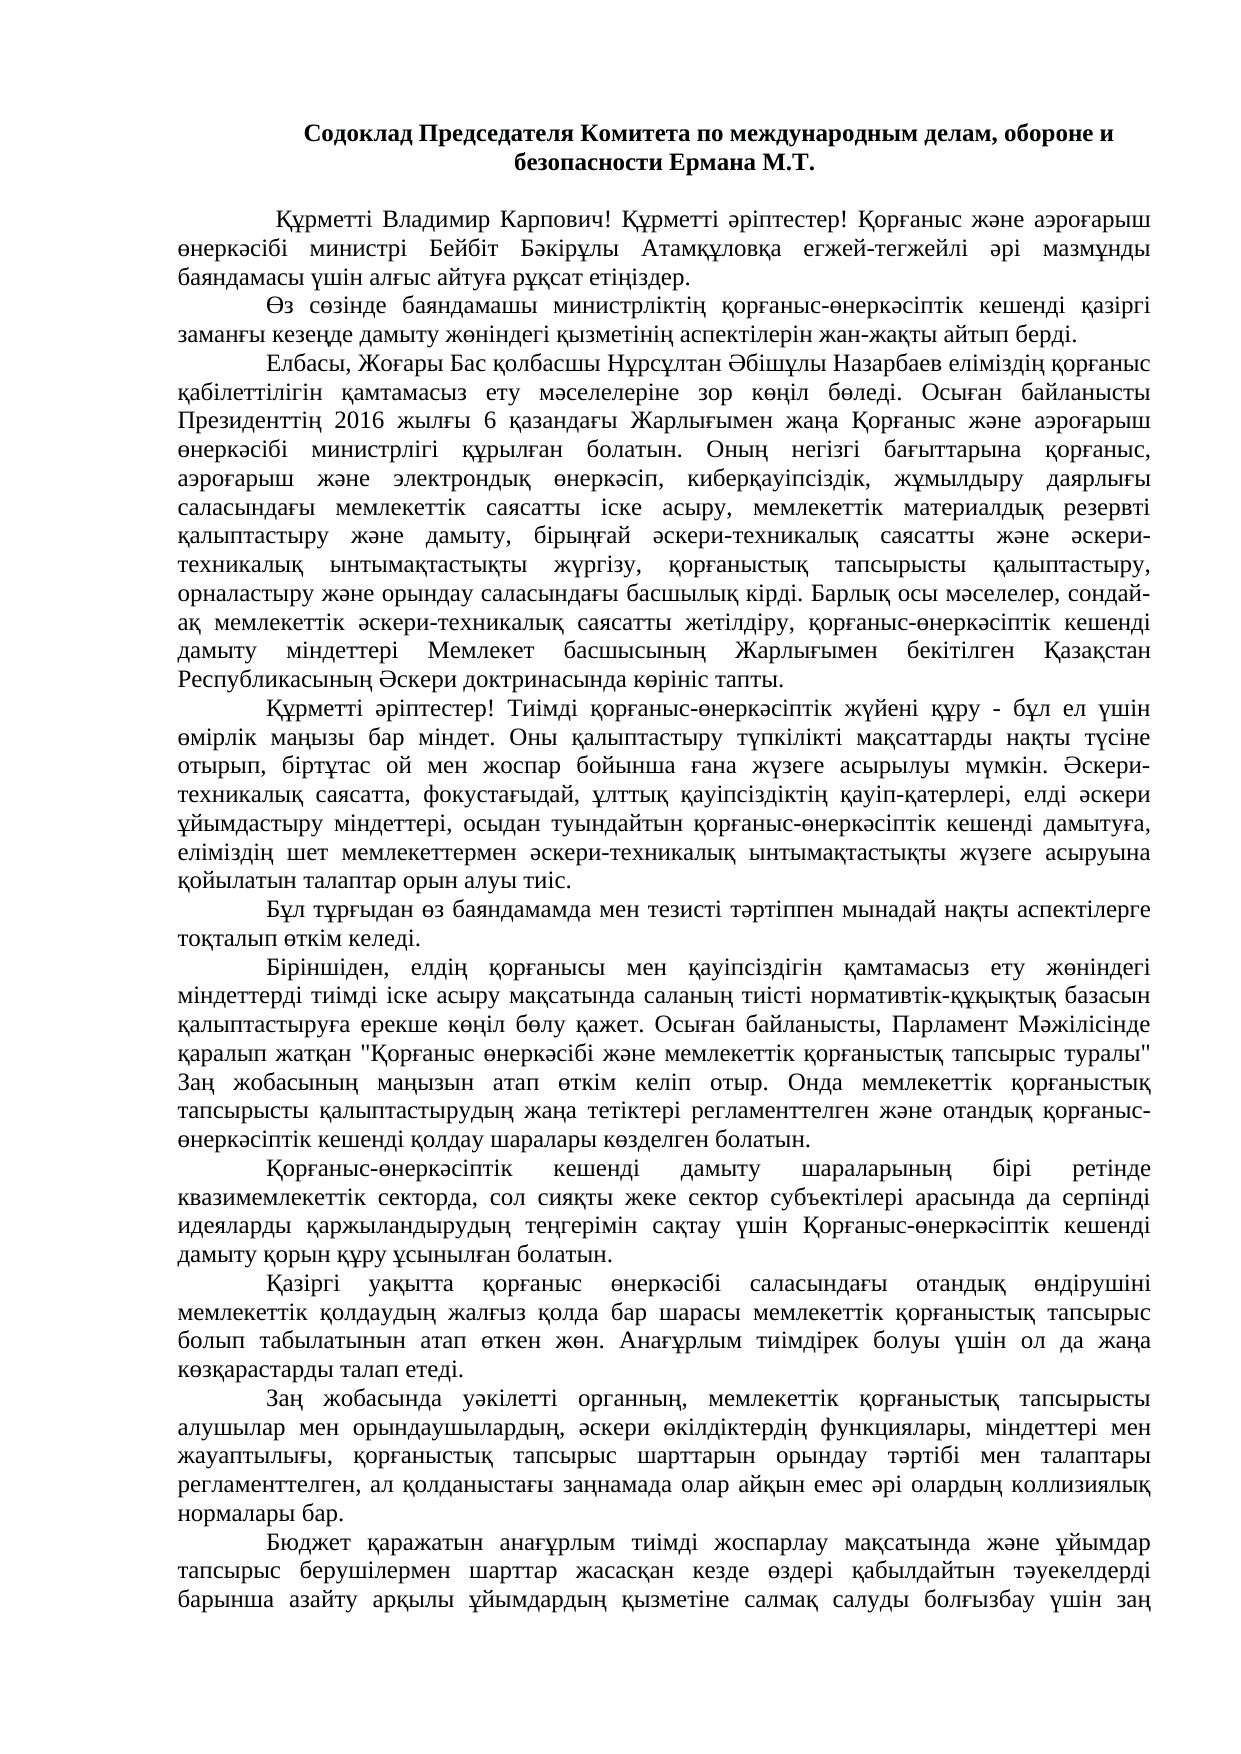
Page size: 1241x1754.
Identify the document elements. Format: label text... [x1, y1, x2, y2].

text Құрметті әріптестер! Тиімді қорғаныс-өнеркәсіптік жүйені құру - бұл ел үшін өмірлік маңызы бар міндет. Оны қалыптастыру түпкілікті мақсаттарды нақты түсіне отырып, біртұтас ой мен жоспар бойынша ғана жүзеге асырылуы мүмкін. Әскери-техникалық саясатта, фокустағыдай, ұлттық қауіпсіздіктің қауіп-қатерлері, елді әскери ұйымдастыру міндеттері, осыдан туындайтын қорғаныс-өнеркәсіптік кешенді дамытуға, еліміздің шет мемлекеттермен әскери-техникалық ынтымақтастықты жүзеге асыруына қойылатын талаптар орын алуы тиіс. [177, 693, 1152, 894]
text Қорғаныс-өнеркәсіптік кешенді дамыту шараларының бірі ретінде квазимемлекеттік секторда, сол сияқты жеке сектор субъектілері арасында да серпінді идеяларды қаржыландырудың теңгерімін сақтау үшін Қорғаныс-өнеркәсіптік кешенді дамыту қорын құру ұсынылған болатын. [177, 1153, 1152, 1268]
text Бұл тұрғыдан өз баяндамамда мен тезисті тәртіппен мынадай нақты аспектілерге тоқталып өткім келеді. [177, 894, 1152, 952]
text Қазіргі уақытта қорғаныс өнеркәсібі саласындағы отандық өндірушіні мемлекеттік қолдаудың жалғыз қолда бар шарасы мемлекеттік қорғаныстық тапсырыс болып табылатынын атап өткен жөн. Анағұрлым тиімдірек болуы үшін ол да жаңа көзқарастарды талап етеді. [177, 1268, 1152, 1383]
text Заң жобасында уәкілетті органның, мемлекеттік қорғаныстық тапсырысты алушылар мен орындаушылардың, әскери өкілдіктердің функциялары, міндеттері мен жауаптылығы, қорғаныстық тапсырыс шарттарын орындау тәртібі мен талаптары регламенттелген, ал қолданыстағы заңнамада олар айқын емес әрі олардың коллизиялық нормалары бар. [177, 1383, 1152, 1527]
text Біріншіден, елдің қорғанысы мен қауіпсіздігін қамтамасыз ету жөніндегі міндеттерді тиімді іске асыру мақсатында саланың тиісті нормативтік-құқықтық базасын қалыптастыруға ерекше көңіл бөлу қажет. Осыған байланысты, Парламент Мәжілісінде қаралып жатқан "Қорғаныс өнеркәсібі және мемлекеттік қорғаныстық тапсырыс туралы" Заң жобасының маңызын атап өткім келіп отыр. Онда мемлекеттік қорғаныстық тапсырысты қалыптастырудың жаңа тетіктері регламенттелген және отандық қорғаныс-өнеркәсіптік кешенді қолдау шаралары көзделген болатын. [177, 952, 1152, 1153]
text Содоклад Председателя Комитета по международным делам, обороне и безопасности Ермана М.Т. [177, 118, 1152, 176]
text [177, 1527, 1152, 1613]
text Құрметті Владимир Карпович! Құрметті әріптестер! Қорғаныс және аэроғарыш өнеркәсібі министрі Бейбіт Бәкірұлы Атамқұловқа егжей-тегжейлі әрі мазмұнды баяндамасы үшін алғыс айтуға рұқсат етіңіздер. [177, 204, 1152, 291]
text Өз сөзінде баяндамашы министрліктің қорғаныс-өнеркәсіптік кешенді қазіргі заманғы кезеңде дамыту жөніндегі қызметінің аспектілерін жан-жақты айтып берді. [177, 291, 1152, 348]
text Елбасы, Жоғары Бас қолбасшы Нұрсұлтан Әбішұлы Назарбаев еліміздің қорғаныс қабілеттілігін қамтамасыз ету мәселелеріне зор көңіл бөледі. Осыған байланысты Президенттің 2016 жылғы 6 қазандағы Жарлығымен жаңа Қорғаныс және аэроғарыш өнеркәсібі министрлігі құрылған болатын. Оның негізгі бағыттарына қорғаныс, аэроғарыш және электрондық өнеркәсіп, киберқауіпсіздік, жұмылдыру даярлығы саласындағы мемлекеттік саясатты іске асыру, мемлекеттік материалдық резервті қалыптастыру және дамыту, бірыңғай әскери-техникалық саясатты және әскери-техникалық ынтымақтастықты жүргізу, қорғаныстық тапсырысты қалыптастыру, орналастыру және орындау саласындағы басшылық кірді. Барлық осы мәселелер, сондай-ақ мемлекеттік әскери-техникалық саясатты жетілдіру, қорғаныс-өнеркәсіптік кешенді дамыту міндеттері Мемлекет басшысының Жарлығымен бекітілген Қазақстан Республикасының Әскери доктринасында көрініс тапты. [177, 348, 1152, 693]
